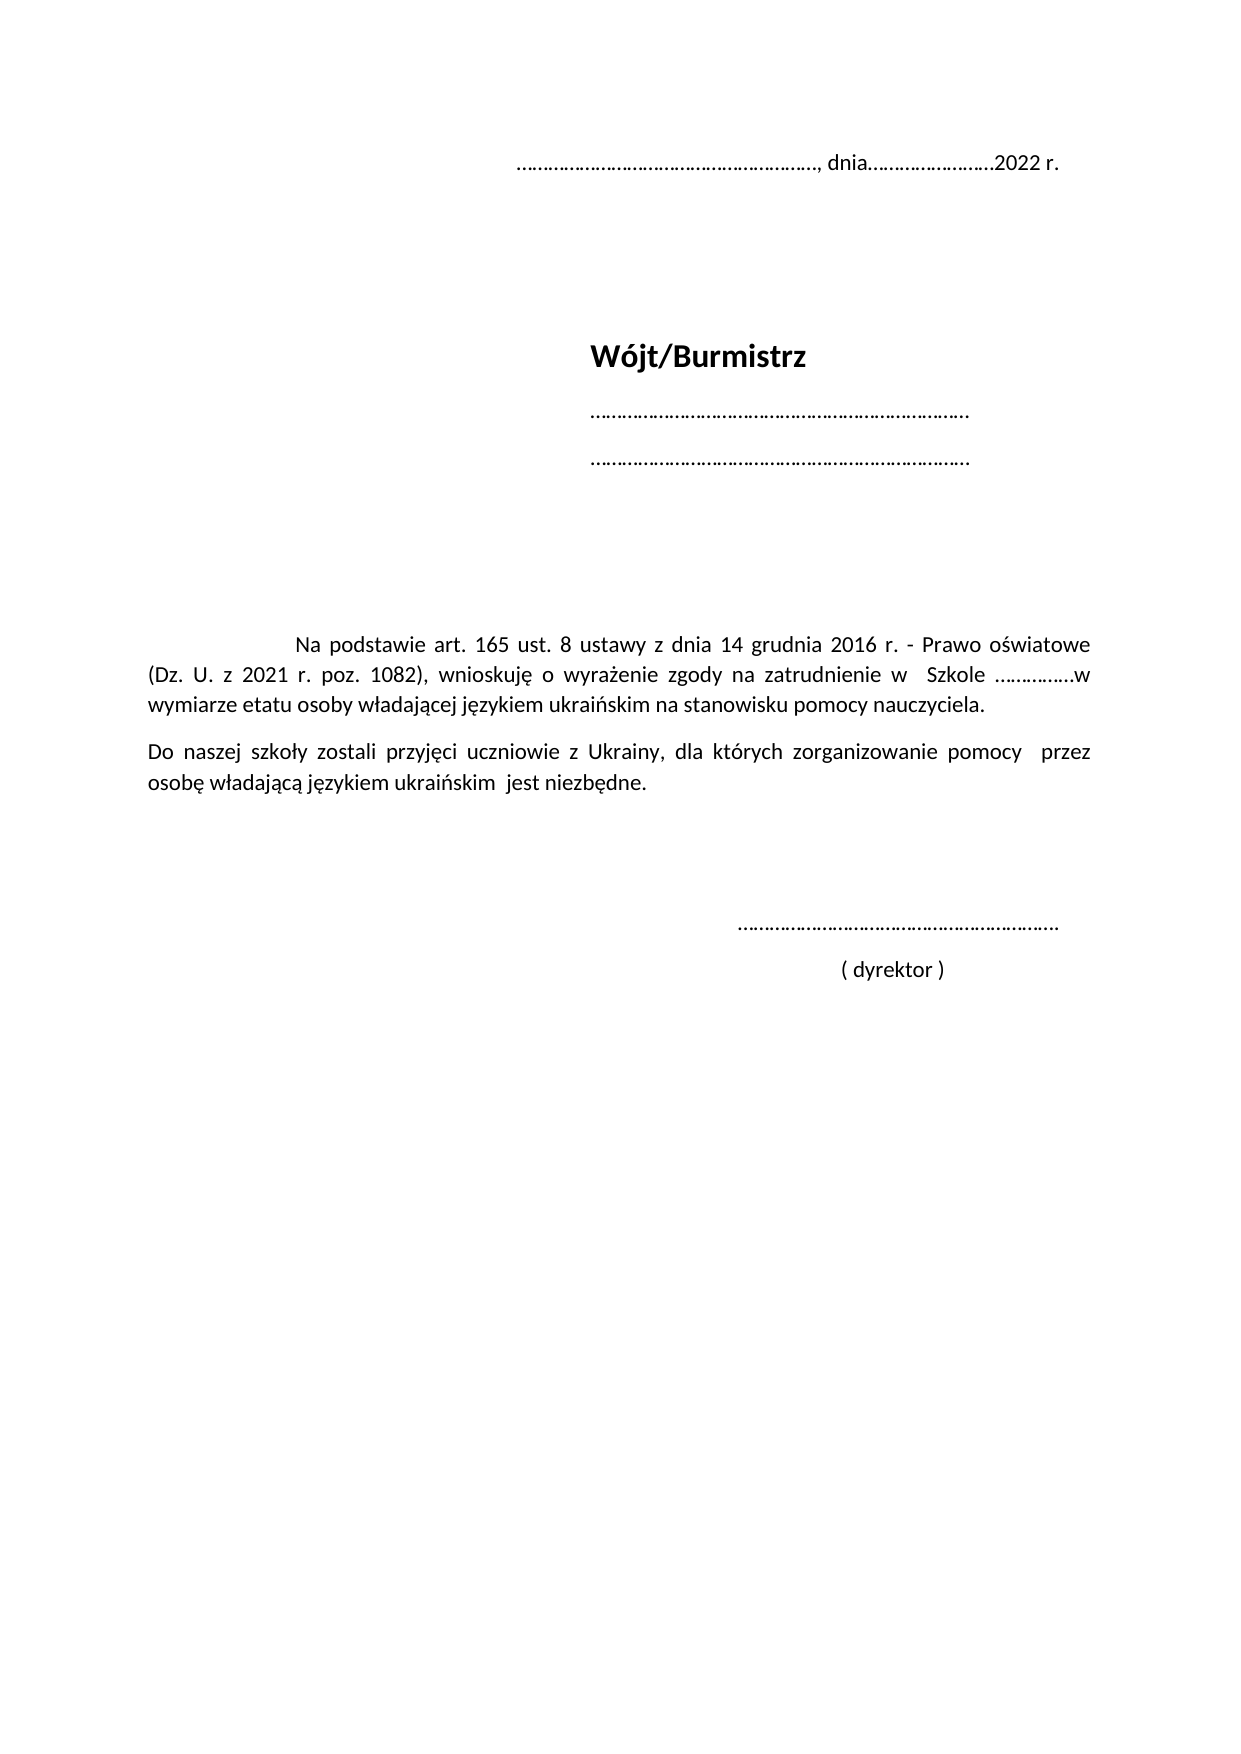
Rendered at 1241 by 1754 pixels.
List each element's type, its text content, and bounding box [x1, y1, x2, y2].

text ……………………………………………………. [148, 908, 1093, 936]
text …………………………………………………, dnia……………………2022 r. [148, 148, 1093, 176]
text ( dyrektor ) [148, 955, 1093, 983]
text Do naszej szkoły zostali przyjęci uczniowie z Ukrainy, dla których zorganizowanie pomocy przez osobę władającą językiem ukraińskim jest niezbędne. [148, 737, 1093, 796]
text Wójt/Burmistrz [148, 335, 1093, 376]
text ……………………………………………………………… [148, 443, 1093, 471]
text Na podstawie art. 165 ust. 8 ustawy z dnia 14 grudnia 2016 r. - Prawo oświatowe (Dz. U. z 2021 r. poz. 1082), wnioskuję o wyrażenie zgody na zatrudnienie w Szkole ……………w wymiarze etatu osoby władającej językiem ukraińskim na stanowisku pomocy nauczyciela. [148, 630, 1093, 718]
text ……………………………………………………………… [148, 396, 1093, 424]
